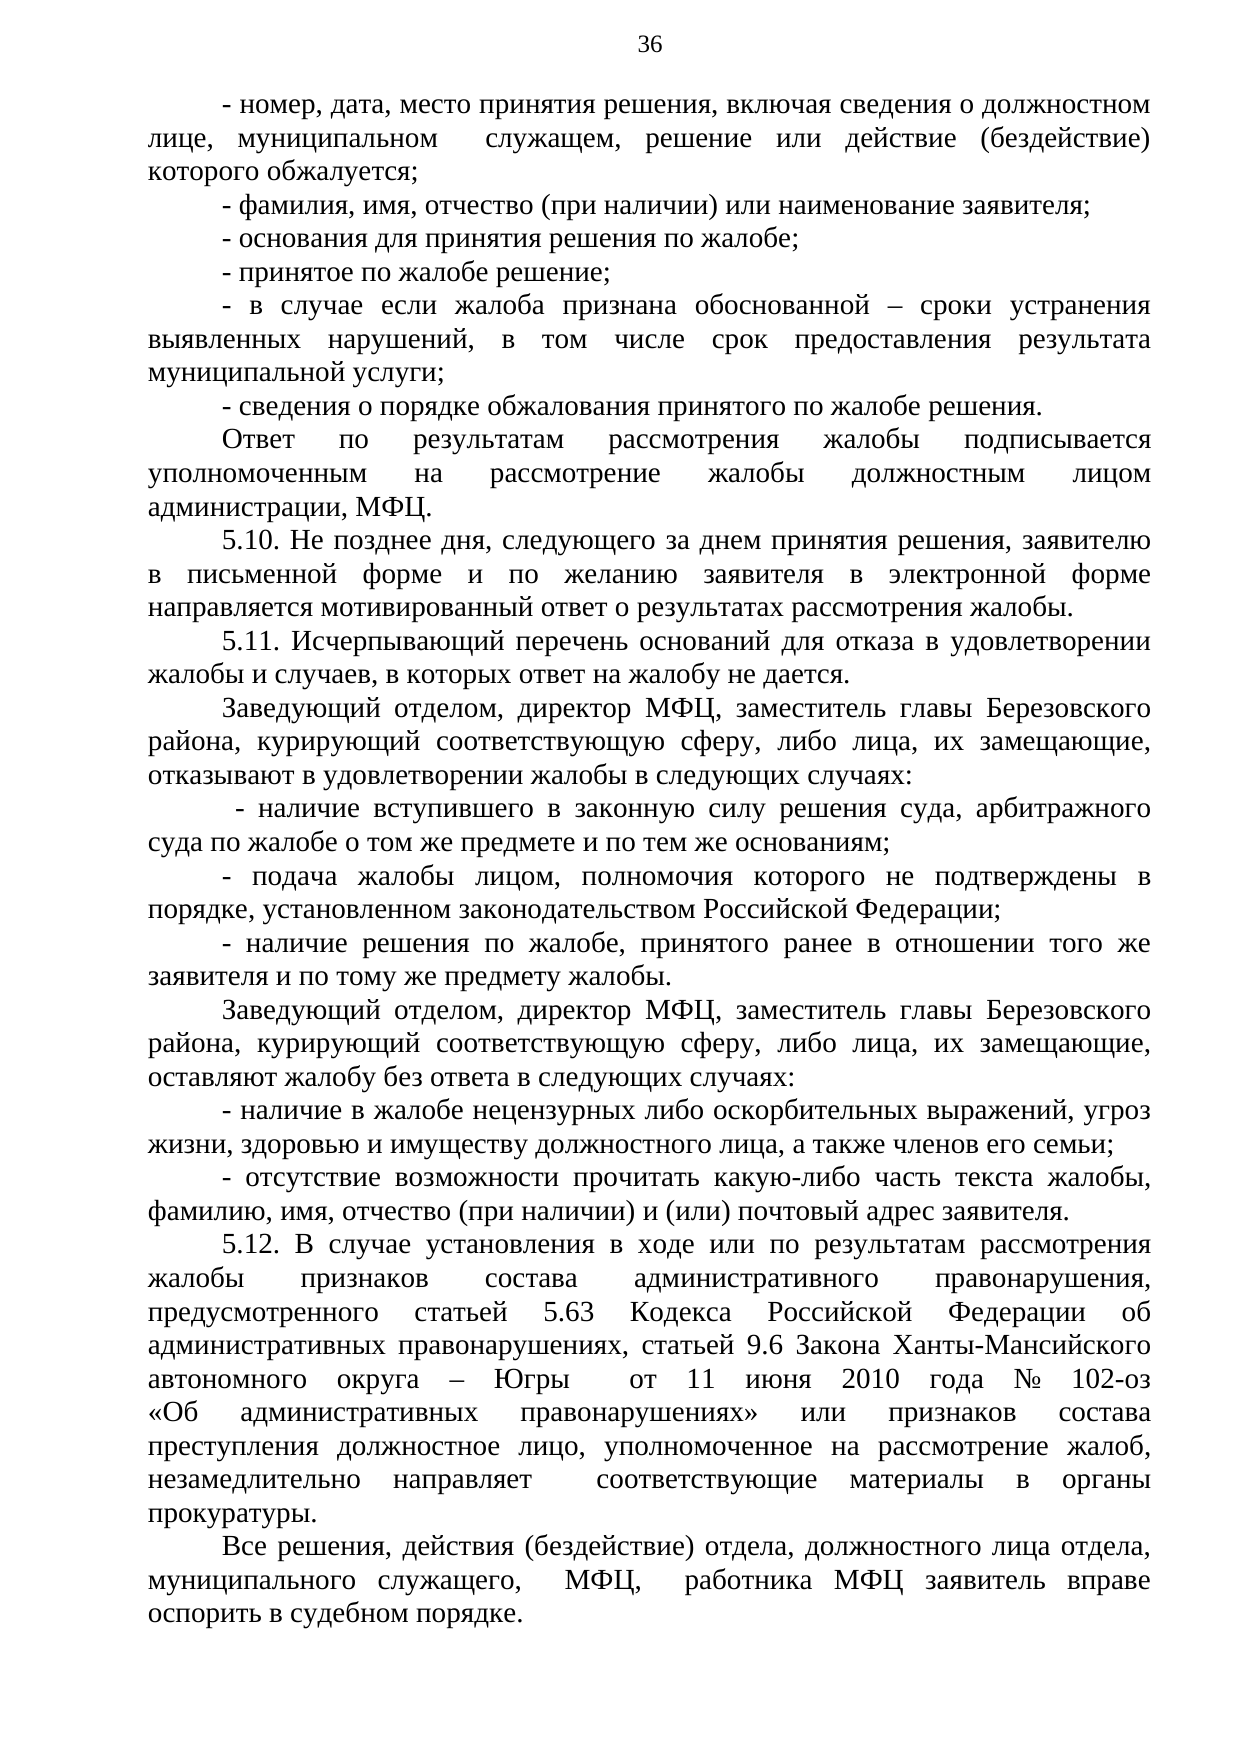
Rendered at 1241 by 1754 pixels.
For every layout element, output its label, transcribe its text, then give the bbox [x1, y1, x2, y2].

text 5.11. Исчерпывающий перечень оснований для отказа в удовлетворении жалобы и случаев, в которых ответ на жалобу не дается. [148, 623, 1152, 690]
text 5.10. Не позднее дня, следующего за днем принятия решения, заявителю в письменной форме и по желанию заявителя в электронной форме направляется мотивированный ответ о результатах рассмотрения жалобы. [148, 522, 1152, 623]
text - основания для принятия решения по жалобе; [148, 220, 1152, 254]
text - принятое по жалобе решение; [148, 254, 1152, 287]
text 5.12. В случае установления в ходе или по результатам рассмотрения жалобы признаков состава административного правонарушения, предусмотренного статьей 5.63 Кодекса Российской Федерации об административных правонарушениях, статьей 9.6 Закона Ханты-Мансийского автономного округа – Югры от 11 июня 2010 года № 102-оз «Об административных правонарушениях» или признаков состава преступления должностное лицо, уполномоченное на рассмотрение жалоб, незамедлительно направляет соответствующие материалы в органы прокуратуры. [148, 1227, 1152, 1528]
text Ответ по результатам рассмотрения жалобы подписывается уполномоченным на рассмотрение жалобы должностным лицом администрации, МФЦ. [148, 422, 1152, 522]
text - отсутствие возможности прочитать какую-либо часть текста жалобы, фамилию, имя, отчество (при наличии) и (или) почтовый адрес заявителя. [148, 1159, 1152, 1227]
text - сведения о порядке обжалования принятого по жалобе решения. [148, 388, 1152, 422]
text Все решения, действия (бездействие) отдела, должностного лица отдела, муниципального служащего, МФЦ, работника МФЦ заявитель вправе оспорить в судебном порядке. [148, 1528, 1152, 1629]
text Заведующий отделом, директор МФЦ, заместитель главы Березовского района, курирующий соответствующую сферу, либо лица, их замещающие, оставляют жалобу без ответа в следующих случаях: [148, 992, 1152, 1092]
text - в случае если жалоба признана обоснованной – сроки устранения выявленных нарушений, в том числе срок предоставления результата муниципальной услуги; [148, 287, 1152, 388]
text - фамилия, имя, отчество (при наличии) или наименование заявителя; [148, 187, 1152, 220]
text - наличие вступившего в законную силу решения суда, арбитражного суда по жалобе о том же предмете и по тем же основаниям; [148, 791, 1152, 858]
text - подача жалобы лицом, полномочия которого не подтверждены в порядке, установленном законодательством Российской Федерации; [148, 858, 1152, 925]
text - номер, дата, место принятия решения, включая сведения о должностном лице, муниципальном служащем, решение или действие (бездействие) которого обжалуется; [148, 86, 1152, 187]
text - наличие решения по жалобе, принятого ранее в отношении того же заявителя и по тому же предмету жалобы. [148, 925, 1152, 992]
text Заведующий отделом, директор МФЦ, заместитель главы Березовского района, курирующий соответствующую сферу, либо лица, их замещающие, отказывают в удовлетворении жалобы в следующих случаях: [148, 690, 1152, 791]
text - наличие в жалобе нецензурных либо оскорбительных выражений, угроз жизни, здоровью и имуществу должностного лица, а также членов его семьи; [148, 1092, 1152, 1159]
